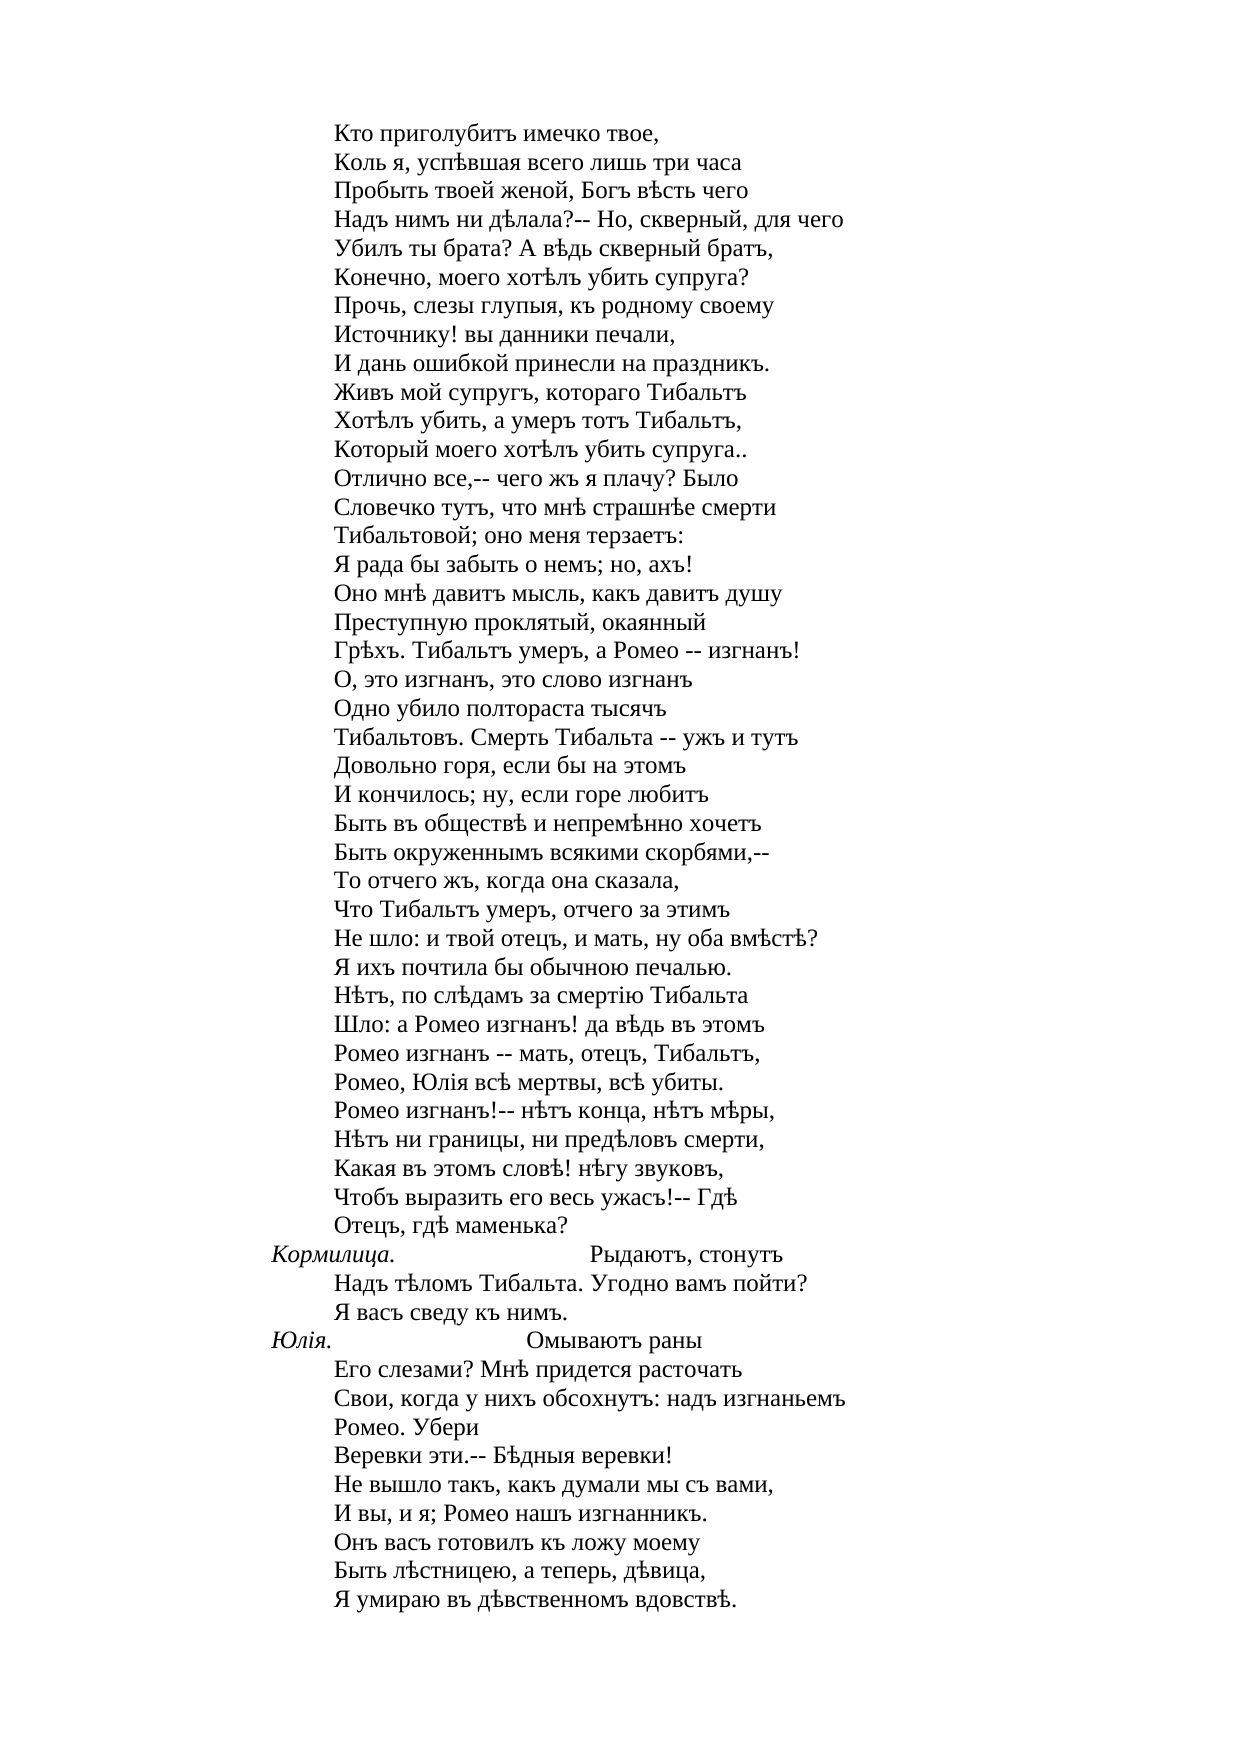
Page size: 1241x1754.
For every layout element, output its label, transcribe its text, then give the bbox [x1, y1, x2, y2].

text Не шло: и твой отецъ, и мать, ну оба вмѣстѣ? [252, 923, 1152, 952]
text Оно мнѣ давитъ мысль, какъ давитъ душу [252, 578, 1152, 607]
text Ромео изгнанъ!-- нѣтъ конца, нѣтъ мѣры, [252, 1096, 1152, 1124]
text Шло: а Ромео изгнанъ! да вѣдь въ этомъ [252, 1009, 1152, 1038]
text Ромео. Убери [252, 1412, 1152, 1441]
text Конечно, моего хотѣлъ убить супруга? [252, 262, 1152, 291]
text Быть въ обществѣ и непремѣнно хочетъ [252, 808, 1152, 837]
text Я умираю въ дѣвственномъ вдовствѣ. [252, 1584, 1152, 1613]
text Грѣхъ. Тибальтъ умеръ, а Ромео -- изгнанъ! [252, 636, 1152, 664]
text Нѣтъ ни границы, ни предѣловъ смерти, [252, 1124, 1152, 1153]
text То отчего жъ, когда она сказала, [252, 866, 1152, 894]
text Который моего хотѣлъ убить супруга.. [252, 434, 1152, 463]
text Чтобъ выразить его весь ужасъ!-- Гдѣ [252, 1182, 1152, 1211]
text Коль я, успѣвшая всего лишь три часа [252, 147, 1152, 176]
text Онъ васъ готовилъ къ ложу моему [252, 1527, 1152, 1556]
text Я васъ сведу къ нимъ. [252, 1297, 1152, 1326]
text Живъ мой супругъ, котораго Тибальтъ [252, 377, 1152, 406]
text Источнику! вы данники печали, [252, 319, 1152, 348]
text Какая въ этомъ словѣ! нѣгу звуковъ, [252, 1153, 1152, 1182]
text Не вышло такъ, какъ думали мы съ вами, [252, 1469, 1152, 1498]
text Тибальтовъ. Смерть Тибальта -- ужъ и тутъ [252, 722, 1152, 751]
text Веревки эти.-- Бѣдныя веревки! [252, 1441, 1152, 1469]
text Я рада бы забыть о немъ; но, ахъ! [252, 549, 1152, 578]
text Его слезами? Мнѣ придется расточать [252, 1354, 1152, 1383]
text Довольно горя, если бы на этомъ [252, 751, 1152, 779]
text И вы, и я; Ромео нашъ изгнанникъ. [252, 1498, 1152, 1527]
text Одно убило полтораста тысячъ [252, 693, 1152, 722]
text Я ихъ почтила бы обычною печалью. [252, 952, 1152, 981]
text И дань ошибкой принесли на праздникъ. [252, 348, 1152, 377]
text О, это изгнанъ, это слово изгнанъ [252, 664, 1152, 693]
text Пробыть твоей женой, Богъ вѣсть чего [252, 176, 1152, 204]
text Кто приголубитъ имечко твое, [252, 118, 1152, 147]
text Что Тибальтъ умеръ, отчего за этимъ [252, 894, 1152, 923]
text Преступную проклятый, окаянный [252, 607, 1152, 636]
text Тибальтовой; оно меня терзаетъ: [252, 521, 1152, 549]
text Быть окруженнымъ всякими скорбями,-- [252, 837, 1152, 866]
text Быть лѣстницею, а теперь, дѣвица, [252, 1556, 1152, 1584]
text Нѣтъ, по слѣдамъ за смертію Тибальта [252, 981, 1152, 1009]
text Кормилица. Рыдаютъ, стонутъ [252, 1239, 1152, 1268]
text Прочь, слезы глупыя, къ родному своему [252, 291, 1152, 319]
text Отлично все,-- чего жъ я плачу? Было [252, 463, 1152, 492]
text Ромео изгнанъ -- мать, отецъ, Тибальтъ, [252, 1038, 1152, 1067]
text Свои, когда у нихъ обсохнутъ: надъ изгнаньемъ [252, 1383, 1152, 1412]
text Убилъ ты брата? А вѣдь скверный братъ, [252, 233, 1152, 262]
text И кончилось; ну, если горе любитъ [252, 779, 1152, 808]
text Надъ нимъ ни дѣлала?-- Но, скверный, для чего [252, 204, 1152, 233]
text Ромео, Юлія всѣ мертвы, всѣ убиты. [252, 1067, 1152, 1096]
text Надъ тѣломъ Тибальта. Угодно вамъ пойти? [252, 1268, 1152, 1297]
text Словечко тутъ, что мнѣ страшнѣе смерти [252, 492, 1152, 521]
text Отецъ, гдѣ маменька? [252, 1211, 1152, 1239]
text Хотѣлъ убить, а умеръ тотъ Тибальтъ, [252, 406, 1152, 434]
text Юлія. Омываютъ раны [252, 1326, 1152, 1354]
